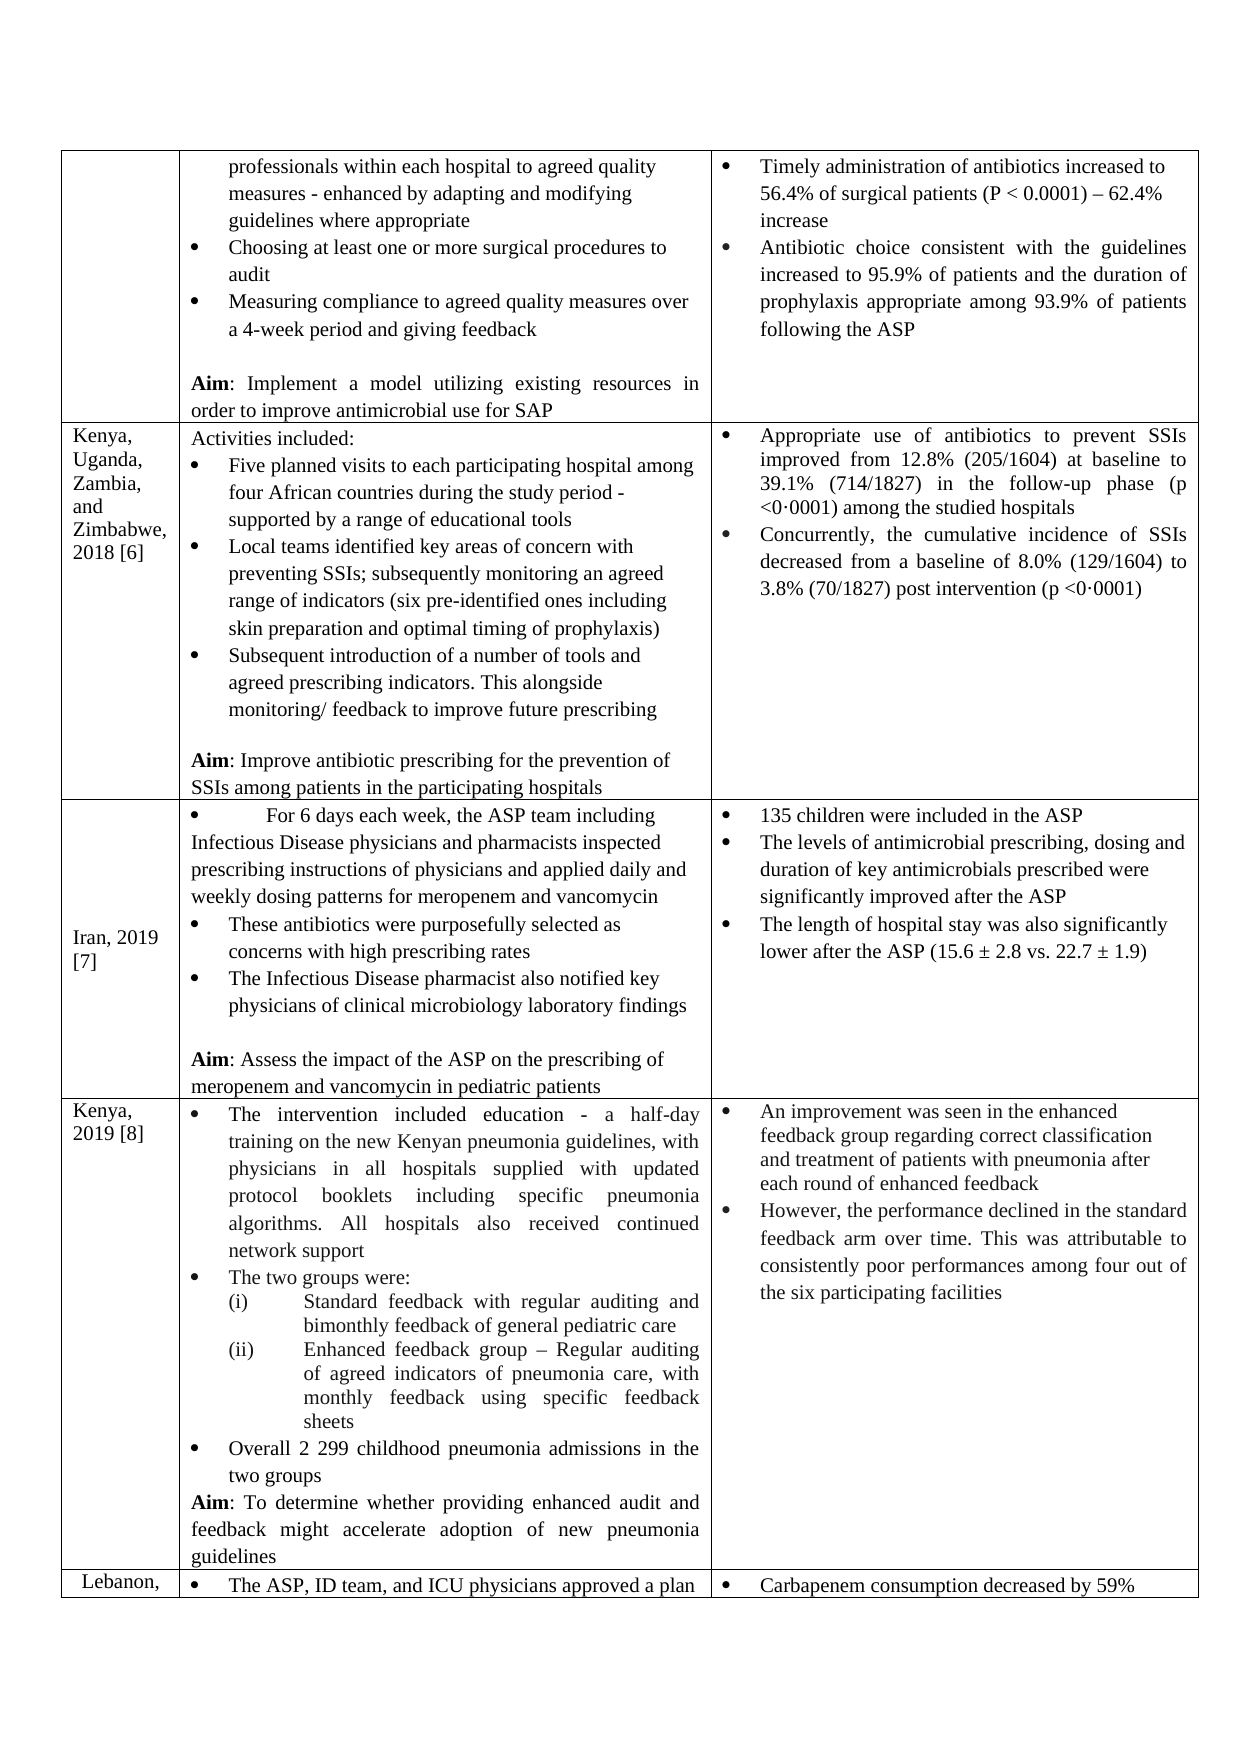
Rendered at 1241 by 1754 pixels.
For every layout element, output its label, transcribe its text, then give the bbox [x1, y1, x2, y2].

table_cell Kenya, Uganda, Zambia, and Zimbabwe, 2018 [6] [62, 423, 179, 799]
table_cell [62, 151, 179, 422]
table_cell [180, 151, 711, 422]
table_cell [180, 1570, 711, 1597]
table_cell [712, 1570, 1198, 1597]
table_cell Kenya, 2019 [8] [62, 1099, 179, 1568]
table_cell Lebanon, 2019 [9] [62, 1570, 179, 1597]
table_cell The intervention included education - a half-day training on the new Kenyan pneumonia guidelines, with physicians in all hospitals supplied with updated protocol booklets including specific pneumonia algorithms. All hospitals also received continued network support The two groups were: Standard feedback with regular auditing and bimonthly feedback of general pediatric care Enhanced feedback group – Regular auditing of agreed indicators of pneumonia care, with monthly feedback using specific feedback sheets Overall 2 299 childhood pneumonia admissions in the two groups Aim: To determine whether providing enhanced audit and feedback might accelerate adoption of new pneumonia guidelines [180, 1099, 711, 1568]
table_cell An improvement was seen in the enhanced feedback group regarding correct classification and treatment of patients with pneumonia after each round of enhanced feedback However, the performance declined in the standard feedback arm over time. This was attributable to consistently poor performances among four out of the six participating facilities [712, 1099, 1198, 1568]
table_cell For 6 days each week, the ASP team including Infectious Disease physicians and pharmacists inspected prescribing instructions of physicians and applied daily and weekly dosing patterns for meropenem and vancomycin These antibiotics were purposefully selected as concerns with high prescribing rates The Infectious Disease pharmacist also notified key physicians of clinical microbiology laboratory findings Aim: Assess the impact of the ASP on the prescribing of meropenem and vancomycin in pediatric patients [180, 800, 711, 1098]
table_cell Appropriate use of antibiotics to prevent SSIs improved from 12.8% (205/1604) at baseline to 39.1% (714/1827) in the follow-up phase (p <0·0001) among the studied hospitals Concurrently, the cumulative incidence of SSIs decreased from a baseline of 8.0% (129/1604) to 3.8% (70/1827) post intervention (p <0·0001) [712, 423, 1198, 799]
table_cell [712, 151, 1198, 422]
table_cell Activities included: Five planned visits to each participating hospital among four African countries during the study period - supported by a range of educational tools Local teams identified key areas of concern with preventing SSIs; subsequently monitoring an agreed range of indicators (six pre-identified ones including skin preparation and optimal timing of prophylaxis) Subsequent introduction of a number of tools and agreed prescribing indicators. This alongside monitoring/ feedback to improve future prescribing Aim: Improve antibiotic prescribing for the prevention of SSIs among patients in the participating hospitals [180, 423, 711, 799]
table_cell 135 children were included in the ASP The levels of antimicrobial prescribing, dosing and duration of key antimicrobials prescribed were significantly improved after the ASP The length of hospital stay was also significantly lower after the ASP (15.6 ± 2.8 vs. 22.7 ± 1.9) [712, 800, 1198, 1098]
table_cell Iran, 2019 [7] [62, 800, 179, 1098]
